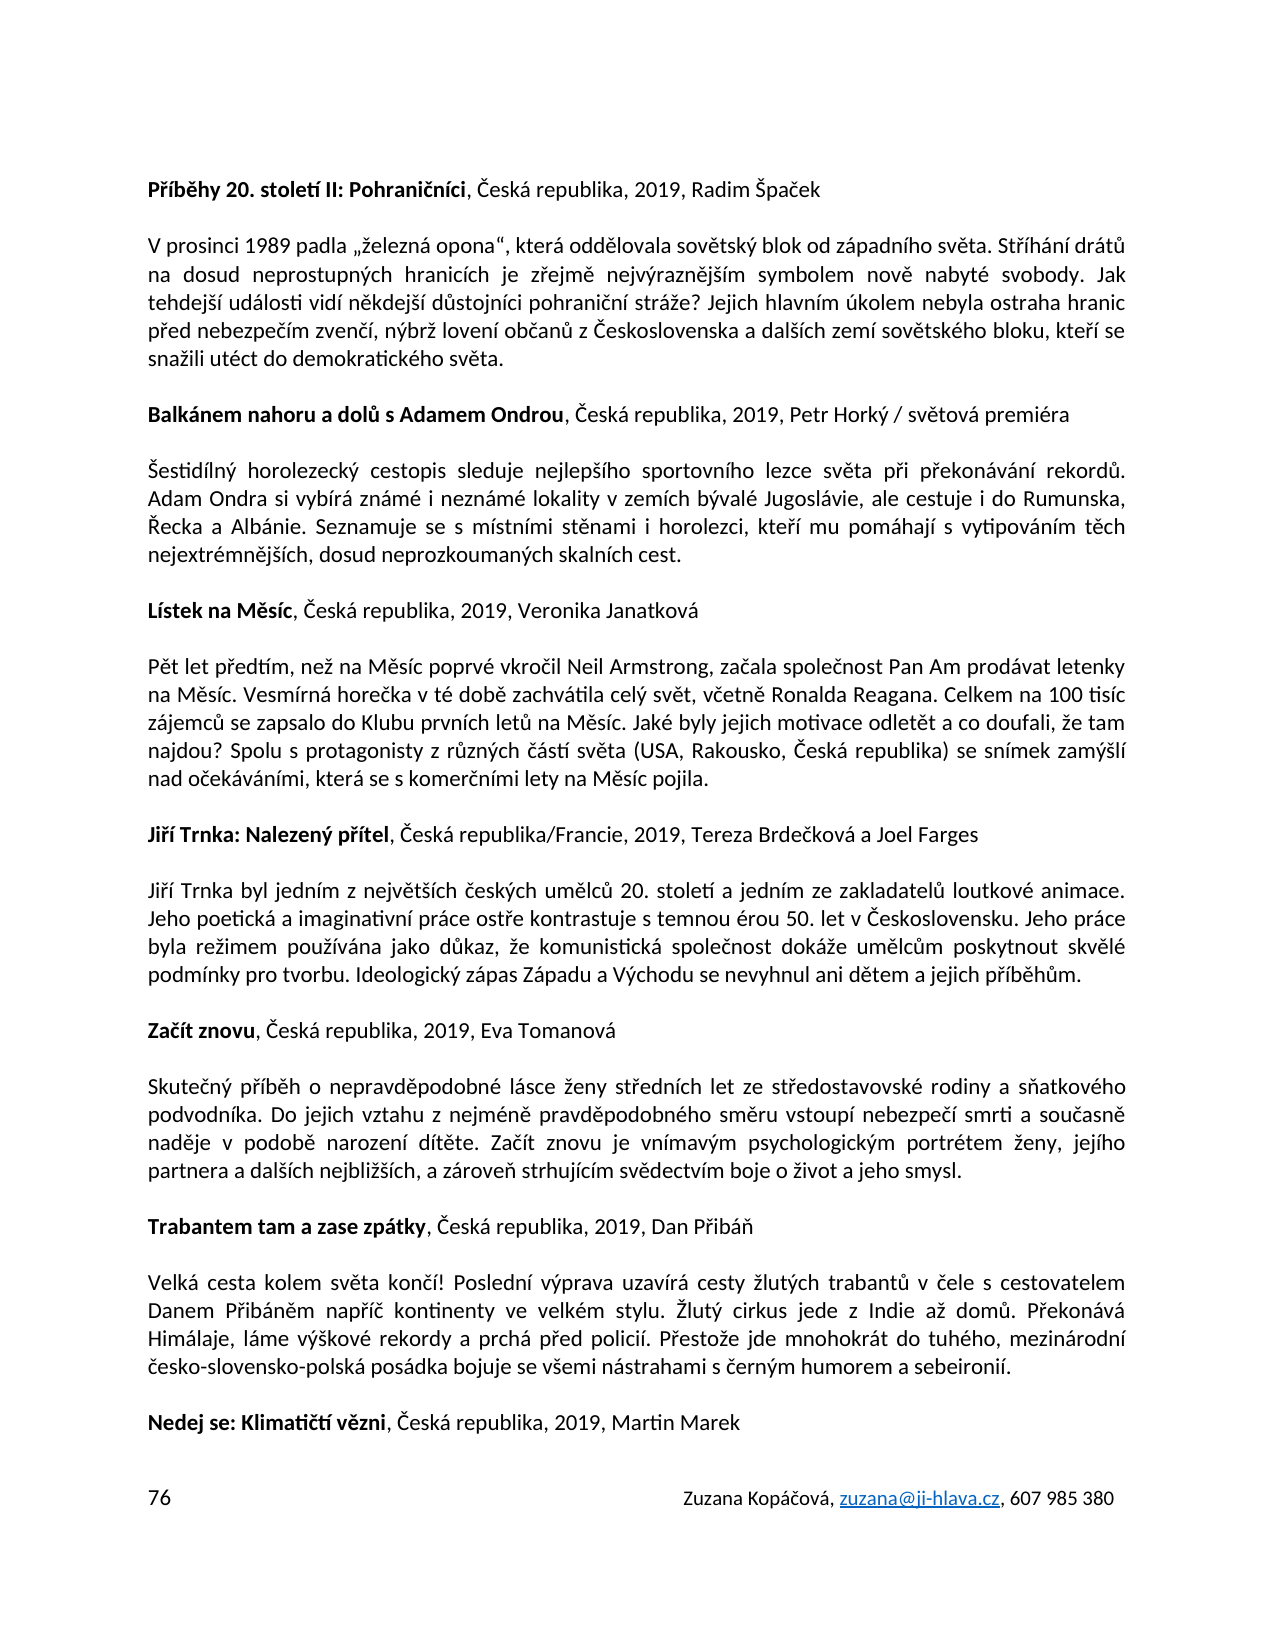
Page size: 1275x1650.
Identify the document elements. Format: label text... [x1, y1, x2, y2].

text Balkánem nahoru a dolů s Adamem Ondrou, Česká republika, 2019, Petr Horký / světová premiéra [148, 400, 1127, 428]
text Velká cesta kolem světa končí! Poslední výprava uzavírá cesty žlutých trabantů v čele s cestovatelem Danem Přibáněm napříč kontinenty ve velkém stylu. Žlutý cirkus jede z Indie až domů. Překonává Himálaje, láme výškové rekordy a prchá před policií. Přestože jde mnohokrát do tuhého, mezinárodní česko-slovensko-polská posádka bojuje se všemi nástrahami s černým humorem a sebeironií. [148, 1268, 1127, 1381]
text Jiří Trnka byl jedním z největších českých umělců 20. století a jedním ze zakladatelů loutkové animace. Jeho poetická a imaginativní práce ostře kontrastuje s temnou érou 50. let v Československu. Jeho práce byla režimem používána jako důkaz, že komunistická společnost dokáže umělcům poskytnout skvělé podmínky pro tvorbu. Ideologický zápas Západu a Východu se nevyhnul ani dětem a jejich příběhům. [148, 876, 1127, 988]
text Pět let předtím, než na Měsíc poprvé vkročil Neil Armstrong, začala společnost Pan Am prodávat letenky na Měsíc. Vesmírná horečka v té době zachvátila celý svět, včetně Ronalda Reagana. Celkem na 100 tisíc zájemců se zapsalo do Klubu prvních letů na Měsíc. Jaké byly jejich motivace odletět a co doufali, že tam najdou? Spolu s protagonisty z různých částí světa (USA, Rakousko, Česká republika) se snímek zamýšlí nad očekáváními, která se s komerčními lety na Měsíc pojila. [148, 652, 1127, 792]
text Trabantem tam a zase zpátky, Česká republika, 2019, Dan Přibáň [148, 1212, 1127, 1240]
text Šestidílný horolezecký cestopis sleduje nejlepšího sportovního lezce světa při překonávání rekordů. Adam Ondra si vybírá známé i neznámé lokality v zemích bývalé Jugoslávie, ale cestuje i do Rumunska, Řecka a Albánie. Seznamuje se s místními stěnami i horolezci, kteří mu pomáhají s vytipováním těch nejextrémnějších, dosud neprozkoumaných skalních cest. [148, 456, 1127, 568]
text Začít znovu, Česká republika, 2019, Eva Tomanová [148, 1016, 1127, 1044]
text Skutečný příběh o nepravděpodobné lásce ženy středních let ze středostavovské rodiny a sňatkového podvodníka. Do jejich vztahu z nejméně pravděpodobného směru vstoupí nebezpečí smrti a současně naděje v podobě narození dítěte. Začít znovu je vnímavým psychologickým portrétem ženy, jejího partnera a dalších nejbližších, a zároveň strhujícím svědectvím boje o život a jeho smysl. [148, 1072, 1127, 1184]
text Příběhy 20. století II: Pohraničníci, Česká republika, 2019, Radim Špaček [148, 176, 1127, 204]
text Jiří Trnka: Nalezený přítel, Česká republika/Francie, 2019, Tereza Brdečková a Joel Farges [148, 820, 1127, 848]
text Nedej se: Klimatičtí vězni, Česká republika, 2019, Martin Marek [148, 1408, 1127, 1437]
text V prosinci 1989 padla „železná opona“, která oddělovala sovětský blok od západního světa. Stříhání drátů na dosud neprostupných hranicích je zřejmě nejvýraznějším symbolem nově nabyté svobody. Jak tehdejší události vidí někdejší důstojníci pohraniční stráže? Jejich hlavním úkolem nebyla ostraha hranic před nebezpečím zvenčí, nýbrž lovení občanů z Československa a dalších zemí sovětského bloku, kteří se snažili utéct do demokratického světa. [148, 232, 1127, 372]
text Lístek na Měsíc, Česká republika, 2019, Veronika Janatková [148, 596, 1127, 624]
